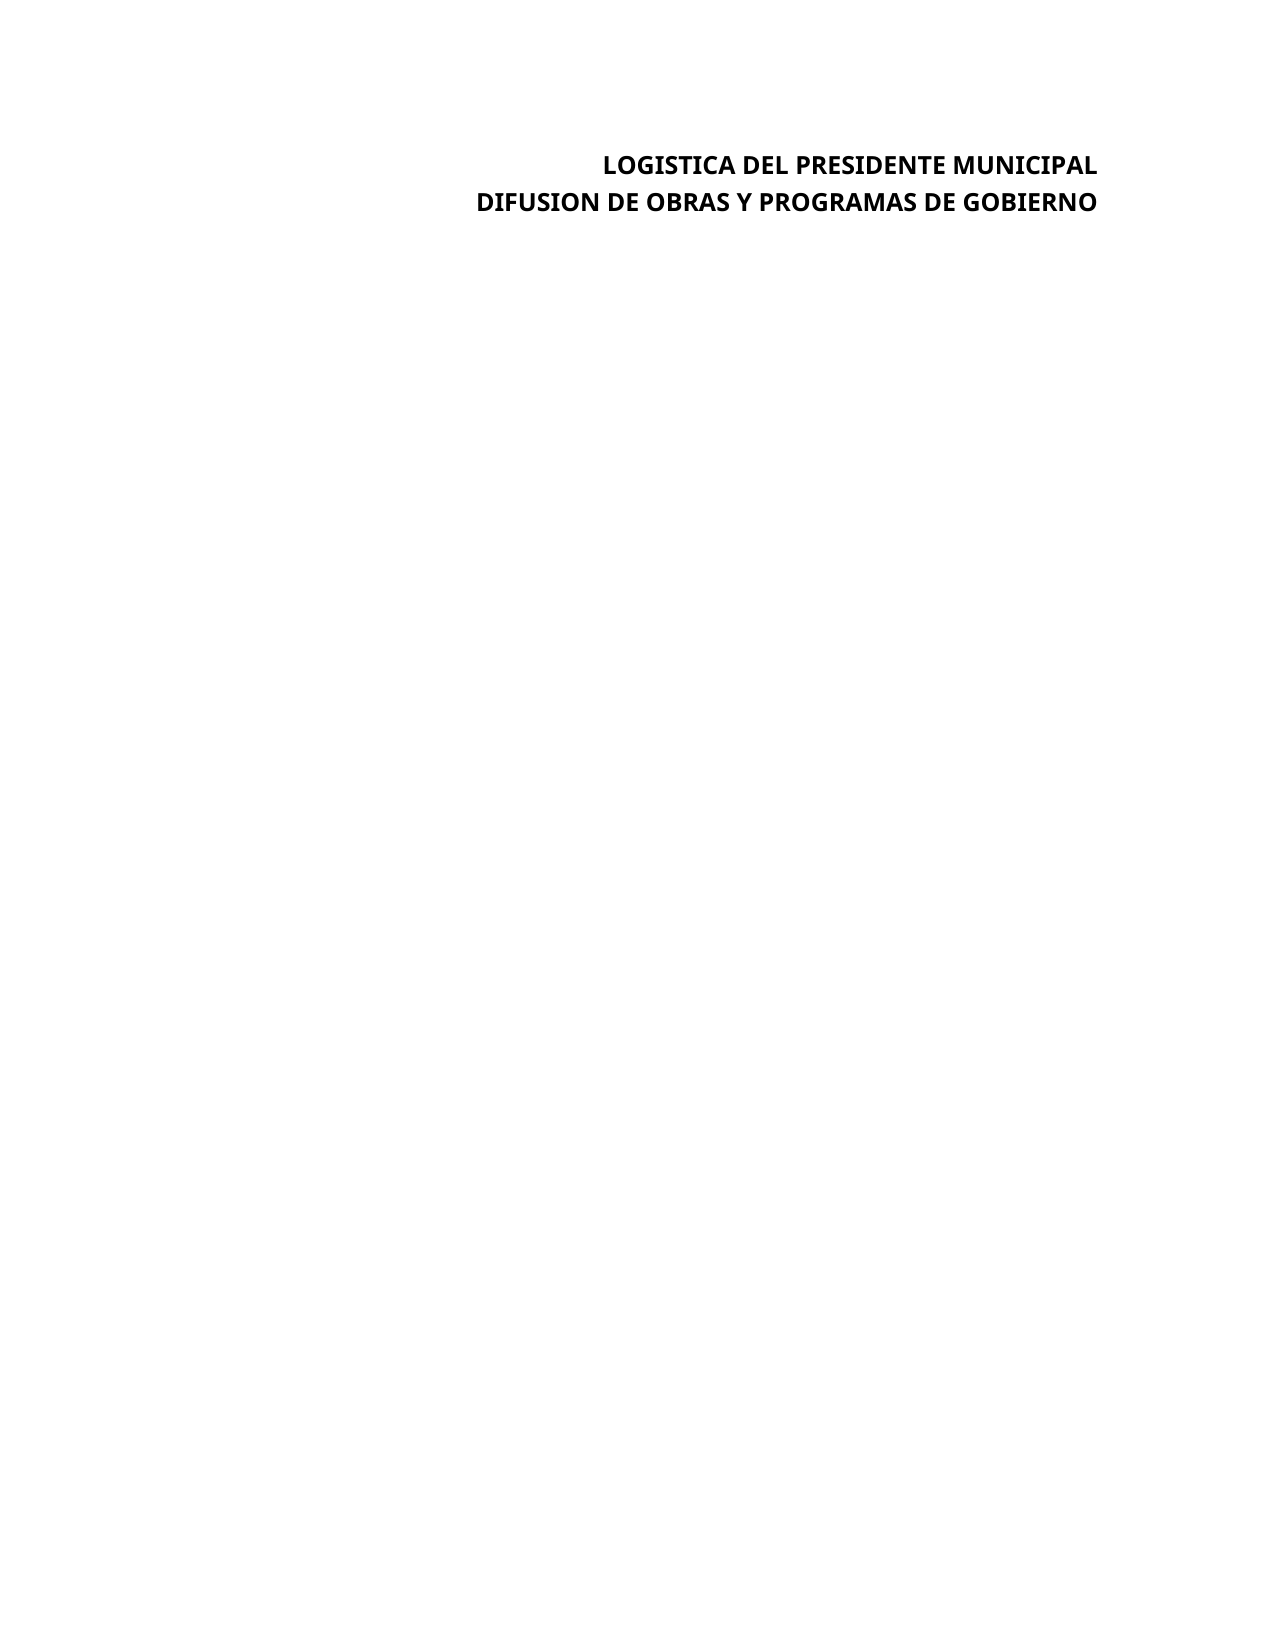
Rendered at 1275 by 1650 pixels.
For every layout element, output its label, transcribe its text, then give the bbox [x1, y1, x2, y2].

text LOGISTICA DEL PRESIDENTE MUNICIPAL [177, 148, 1098, 182]
text DIFUSION DE OBRAS Y PROGRAMAS DE GOBIERNO [177, 184, 1098, 218]
